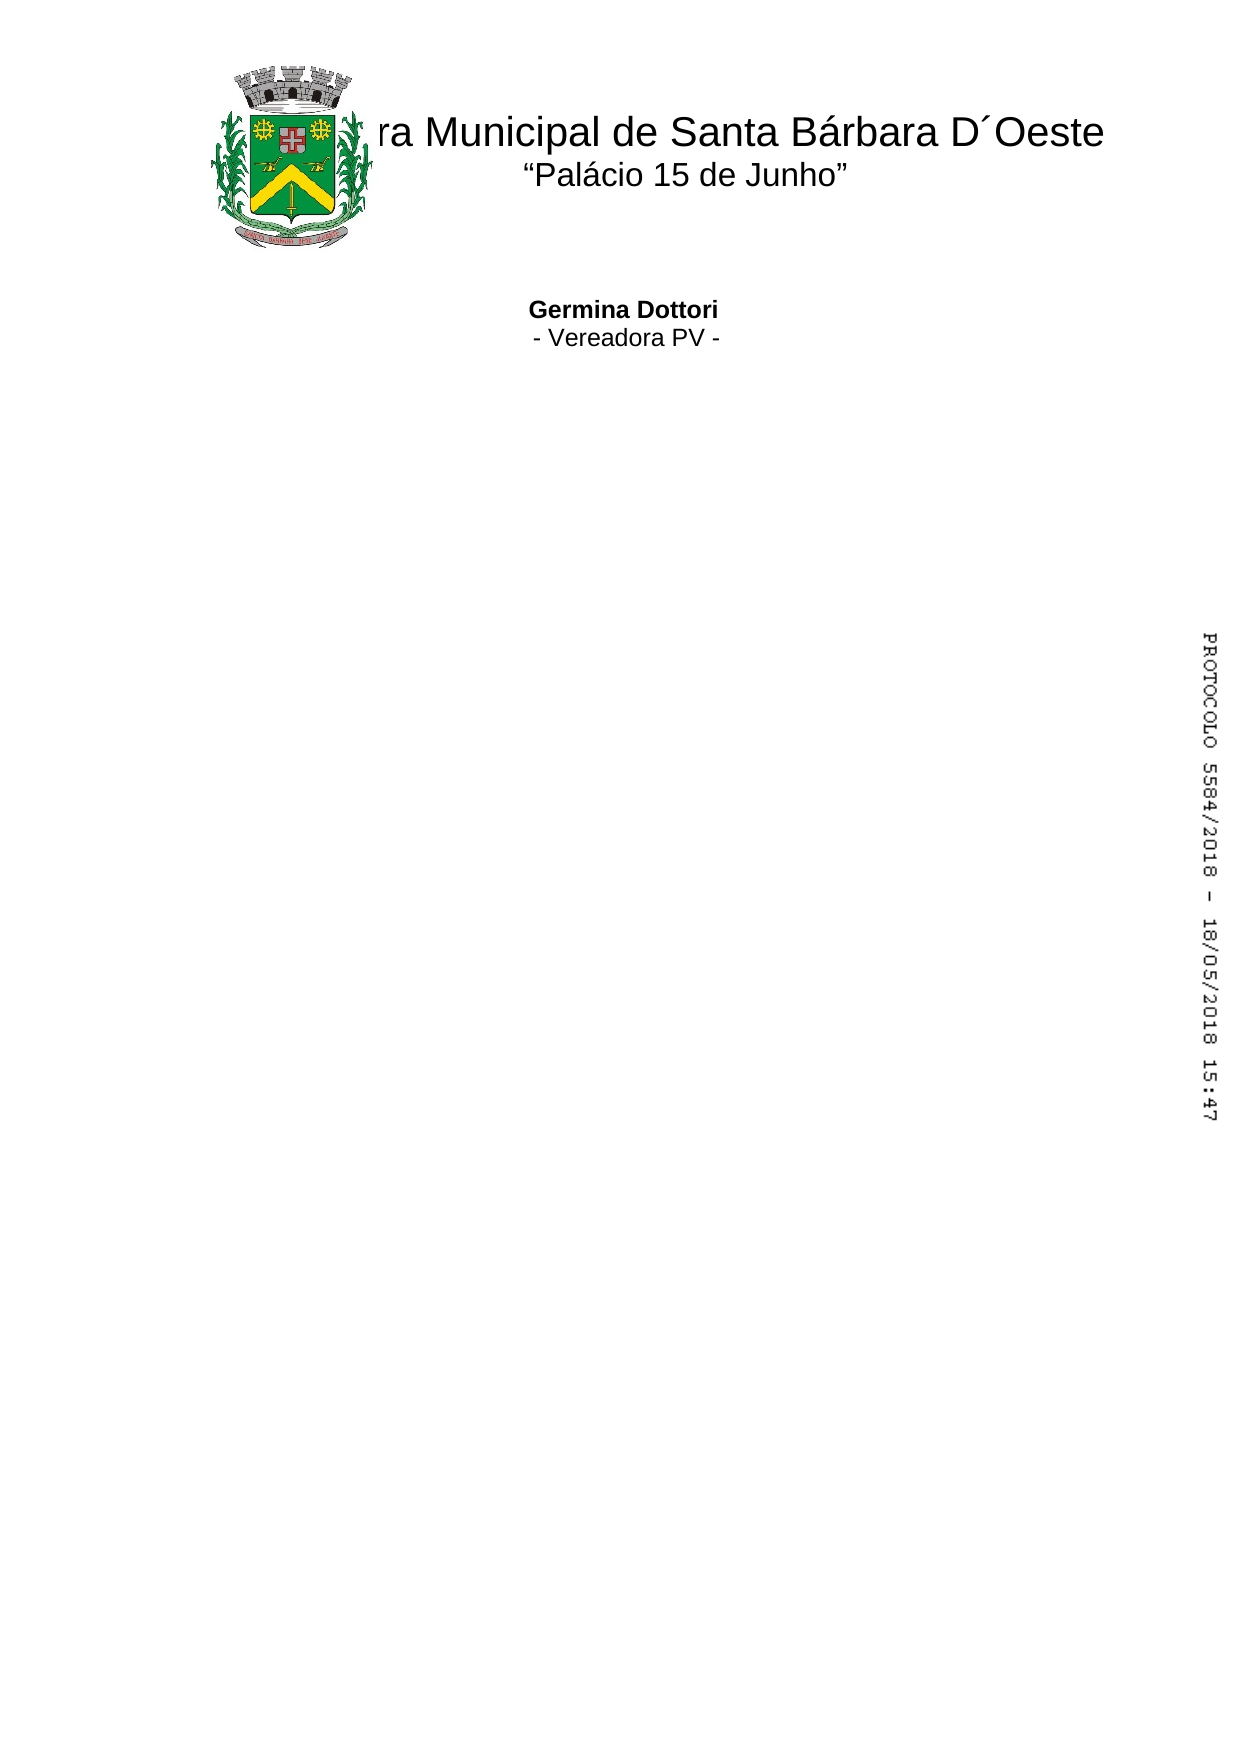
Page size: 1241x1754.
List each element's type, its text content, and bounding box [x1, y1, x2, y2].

text - Vereadora PV - [177, 323, 1063, 352]
picture [1177, 629, 1241, 1125]
picture [210, 66, 380, 255]
text Germina Dottori [177, 294, 1063, 323]
